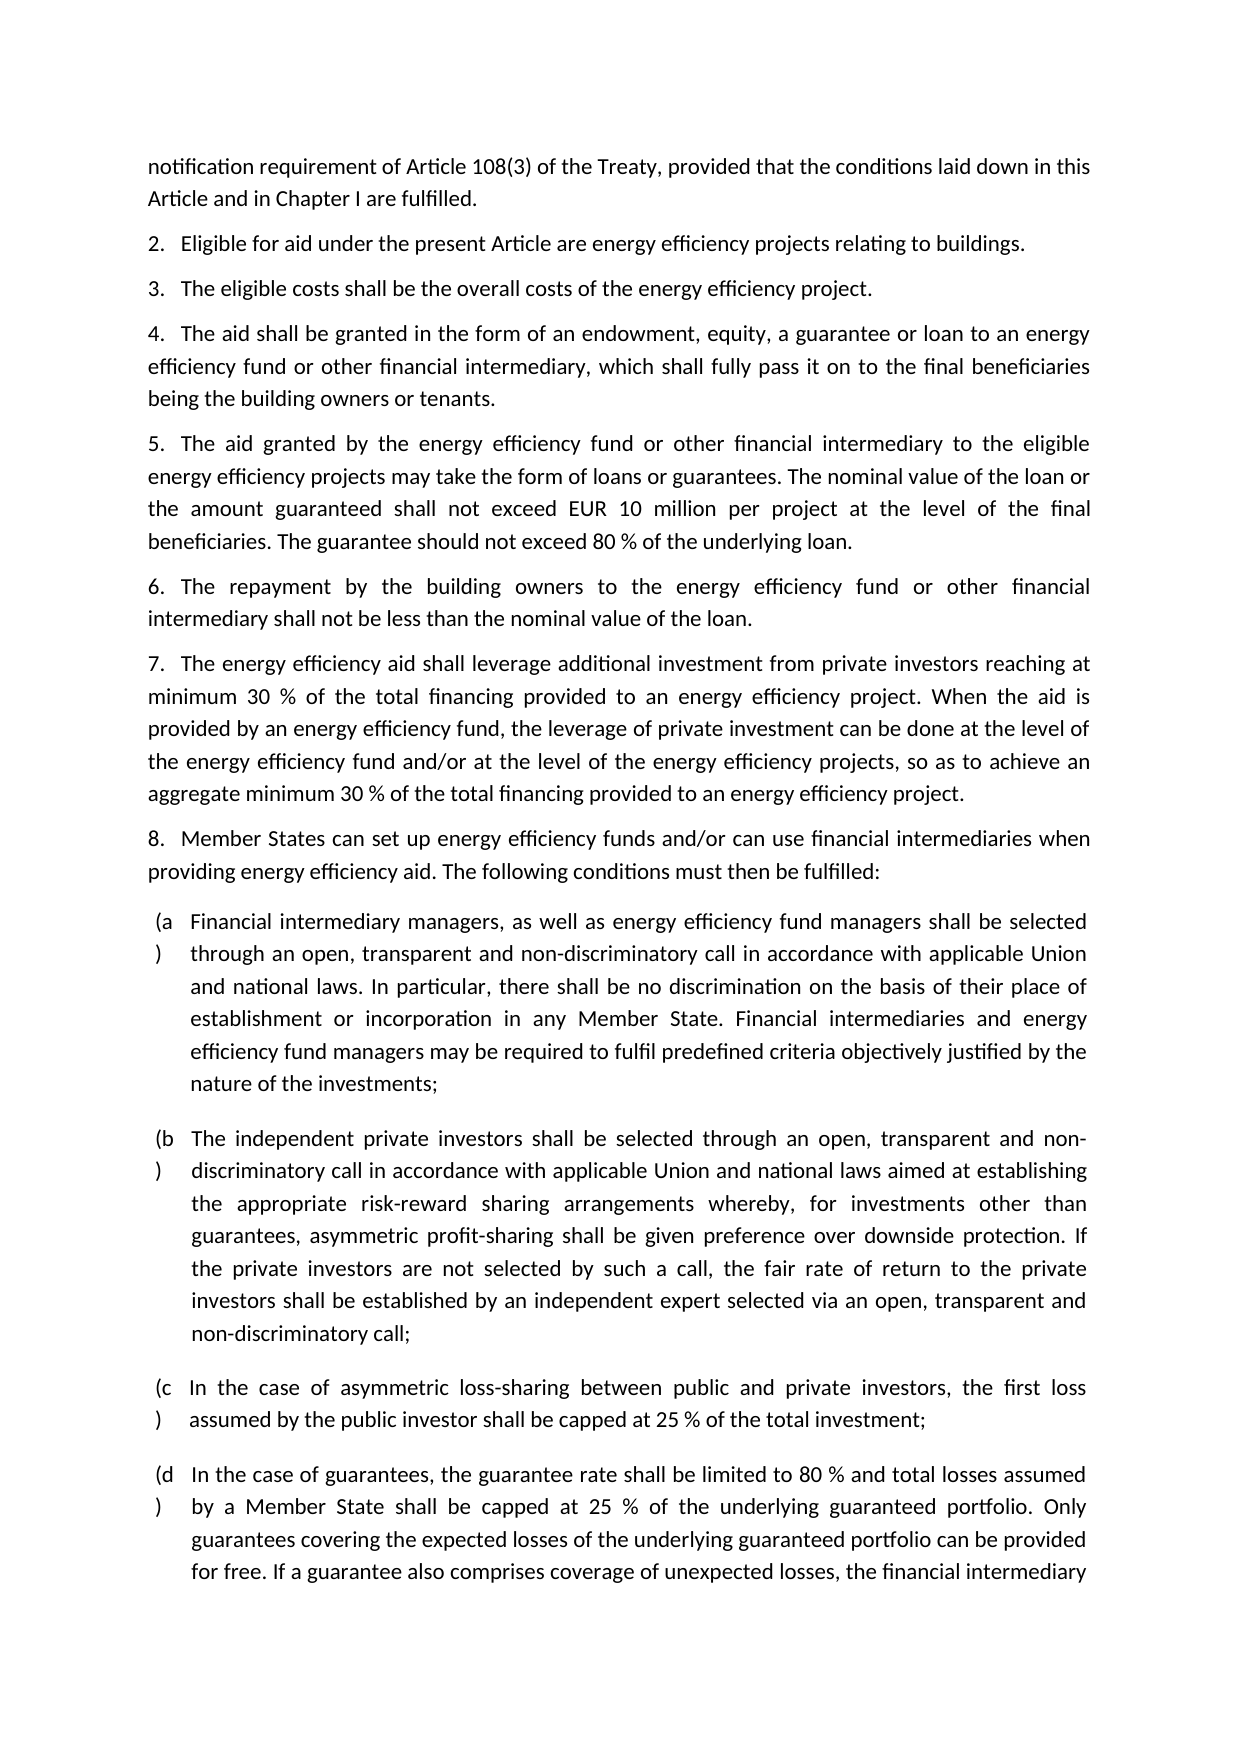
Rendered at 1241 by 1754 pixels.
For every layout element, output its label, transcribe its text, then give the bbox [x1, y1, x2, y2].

text 2. Eligible for aid under the present Article are energy efficiency projects relating to buildings. [148, 225, 1093, 258]
text 6. The repayment by the building owners to the energy efficiency fund or other financial intermediary shall not be less than the nominal value of the loan. [148, 568, 1093, 633]
table_header In the case of asymmetric loss-sharing between public and private investors, the first loss assumed by the public investor shall be capped at 25 % of the total investment; [182, 1353, 1091, 1437]
text 5. The aid granted by the energy efficiency fund or other financial intermediary to the eligible energy efficiency projects may take the form of loans or guarantees. The nominal value of the loan or the amount guaranteed shall not exceed EUR 10 million per project at the level of the final beneficiaries. The guarantee should not exceed 80 % of the underlying loan. [148, 425, 1093, 555]
table_header The independent private investors shall be selected through an open, transparent and non-discriminatory call in accordance with applicable Union and national laws aimed at establishing the appropriate risk-reward sharing arrangements whereby, for investments other than guarantees, asymmetric profit-sharing shall be given preference over downside protection. If the private investors are not selected by such a call, the fair rate of return to the private investors shall be established by an independent expert selected via an open, transparent and non-discriminatory call; [184, 1104, 1091, 1350]
table_header (c) [148, 1353, 180, 1437]
table_header (b) [148, 1104, 183, 1350]
text 7. The energy efficiency aid shall leverage additional investment from private investors reaching at minimum 30 % of the total financing provided to an energy efficiency project. When the aid is provided by an energy efficiency fund, the leverage of private investment can be done at the level of the energy efficiency fund and/or at the level of the energy efficiency projects, so as to achieve an aggregate minimum 30 % of the total financing provided to an energy efficiency project. [148, 645, 1093, 808]
table_header (d) [148, 1440, 183, 1588]
table_header (a) [148, 887, 182, 1100]
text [148, 148, 1093, 213]
table_header Financial intermediary managers, as well as energy efficiency fund managers shall be selected through an open, transparent and non-discriminatory call in accordance with applicable Union and national laws. In particular, there shall be no discrimination on the basis of their place of establishment or incorporation in any Member State. Financial intermediaries and energy efficiency fund managers may be required to fulfil predefined criteria objectively justified by the nature of the investments; [183, 887, 1091, 1100]
text 8. Member States can set up energy efficiency funds and/or can use financial intermediaries when providing energy efficiency aid. The following conditions must then be fulfilled: [148, 820, 1093, 885]
text 3. The eligible costs shall be the overall costs of the energy efficiency project. [148, 270, 1093, 303]
text 4. The aid shall be granted in the form of an endowment, equity, a guarantee or loan to an energy efficiency fund or other financial intermediary, which shall fully pass it on to the final beneficiaries being the building owners or tenants. [148, 315, 1093, 413]
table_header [184, 1440, 1091, 1588]
